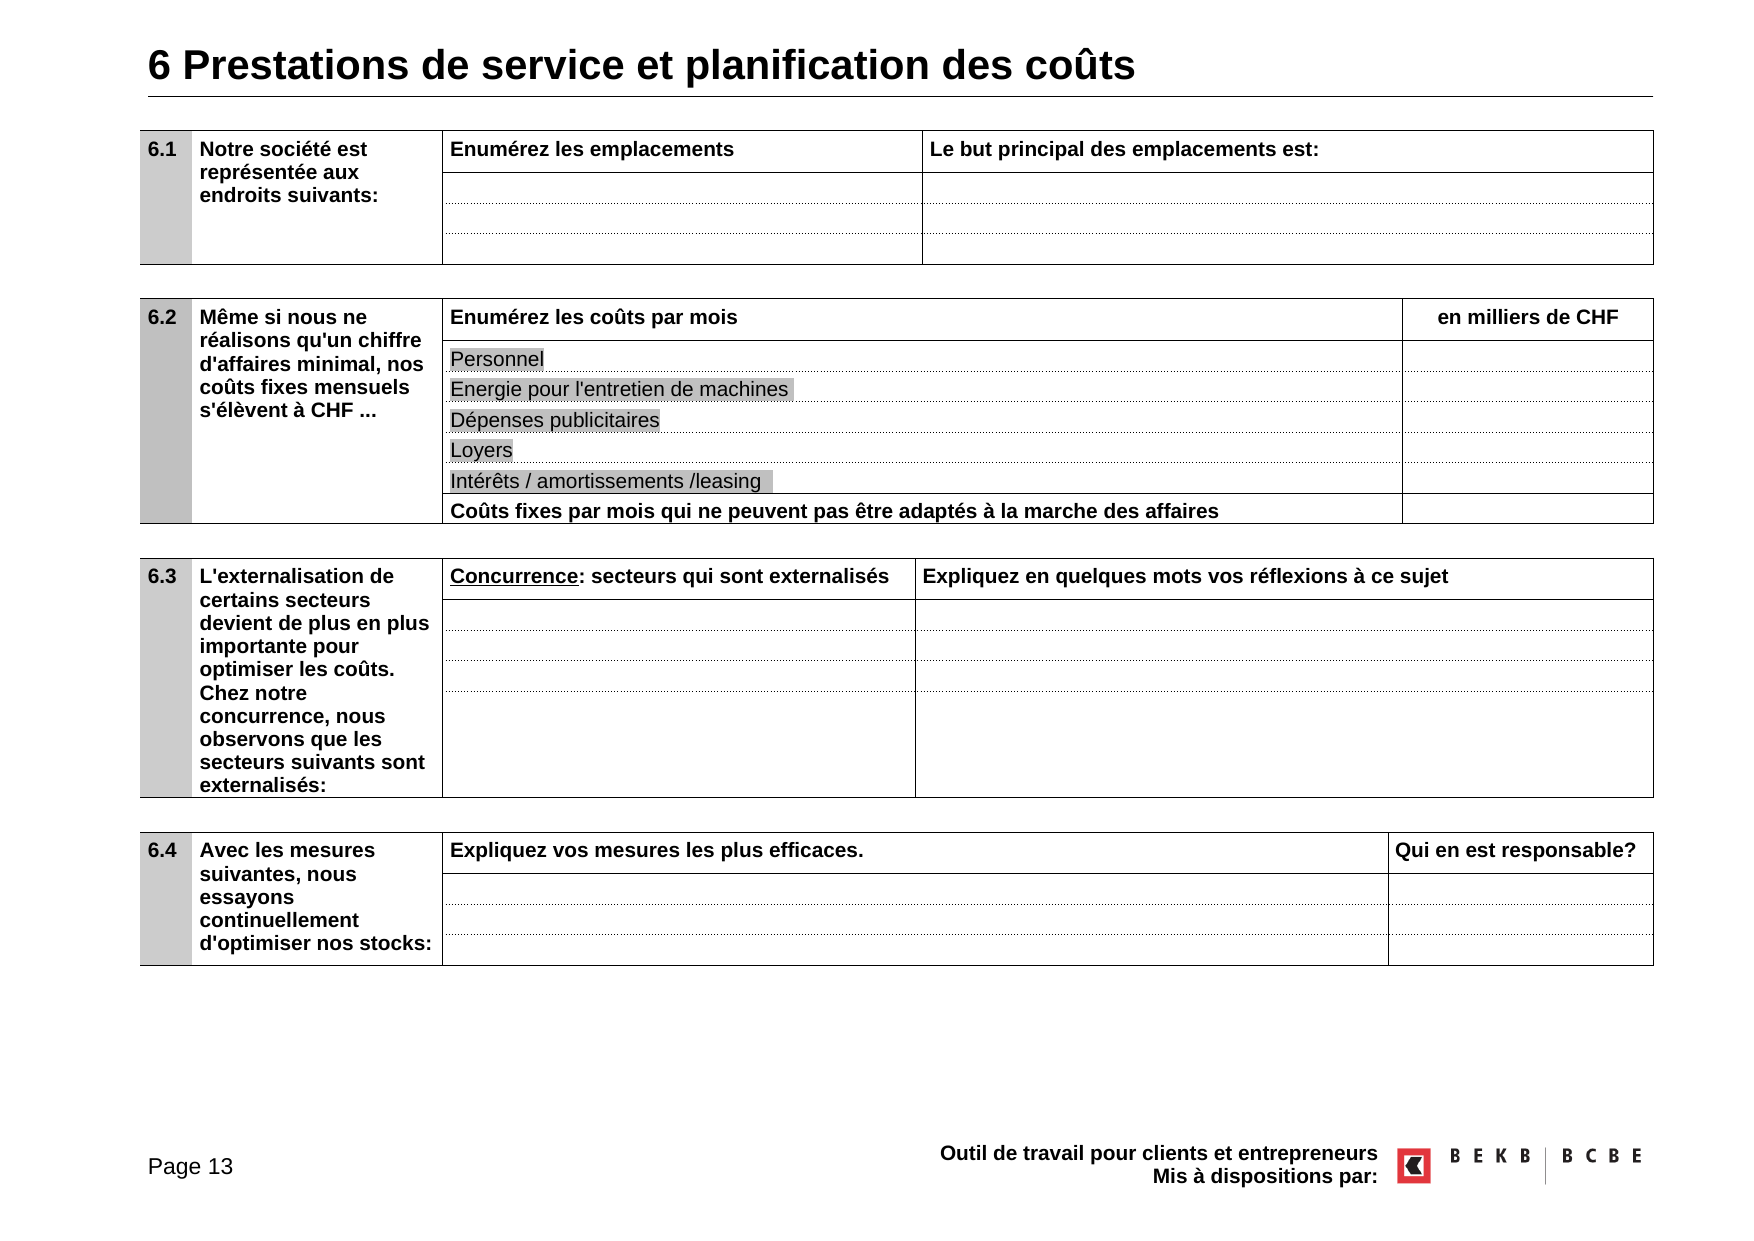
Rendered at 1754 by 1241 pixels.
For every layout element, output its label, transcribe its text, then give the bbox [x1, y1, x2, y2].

table_cell [923, 233, 1653, 264]
table_header Notre société est représentée aux endroits suivants: [192, 131, 442, 264]
table_cell [443, 630, 915, 660]
table_cell Loyers [443, 432, 1402, 462]
table_cell [923, 173, 1653, 202]
table_cell [1389, 904, 1653, 934]
table_cell [443, 233, 922, 264]
table_cell [916, 660, 1653, 691]
table_cell [916, 691, 1653, 797]
table_header en milliers de CHF [1403, 299, 1653, 340]
table_cell [443, 874, 1388, 904]
table_cell [443, 904, 1388, 934]
table_header Expliquez vos mesures les plus efficaces. [443, 833, 1388, 873]
table_cell Coûts fixes par mois qui ne peuvent pas être adaptés à la marche des affaires [443, 494, 1402, 523]
table_header 6.1 [140, 131, 192, 264]
table_header 6.4 [140, 833, 192, 965]
table_cell [1403, 371, 1653, 401]
table_cell [1403, 341, 1653, 371]
table_cell [443, 173, 922, 202]
table_cell [916, 600, 1653, 630]
table_header Enumérez les emplacements [443, 131, 922, 172]
table_cell [1403, 401, 1653, 432]
table_cell [443, 660, 915, 691]
table_header Enumérez les coûts par mois [443, 299, 1402, 340]
table_header 6.3 [140, 559, 192, 797]
table_cell Dépenses publicitaires [443, 401, 1402, 432]
table_cell [923, 203, 1653, 233]
table_cell [1389, 934, 1653, 965]
table_cell Personnel [443, 341, 1402, 371]
table_header L'externalisation de certains secteurs devient de plus en plus importante pour optimiser les coûts. Chez notre concurrence, nous observons que les secteurs suivants sont externalisés: [192, 559, 442, 797]
table_cell [443, 203, 922, 233]
table_header 6.2 [140, 299, 192, 523]
table_header Le but principal des emplacements est: [923, 131, 1653, 172]
table_header Avec les mesures suivantes, nous essayons continuellement d'optimiser nos stocks: [192, 833, 442, 965]
table_cell [443, 691, 915, 797]
table_header Qui en est responsable? [1389, 833, 1653, 873]
table_cell [1403, 432, 1653, 462]
text 6 Prestations de service et planification des coûts [148, 41, 1653, 96]
table_cell [443, 600, 915, 630]
table_header Concurrence: secteurs qui sont externalisés [443, 559, 915, 599]
table_cell [443, 934, 1388, 965]
table_cell Intérêts / amortissements /leasing [443, 462, 1402, 493]
table_cell [916, 630, 1653, 660]
table_cell [1403, 494, 1653, 523]
table_header Même si nous ne réalisons qu'un chiffre d'affaires minimal, nos coûts fixes mensuels s'élèvent à CHF ... [192, 299, 442, 523]
table_cell [1389, 874, 1653, 904]
table_cell [1403, 462, 1653, 493]
table_cell Energie pour l'entretien de machines [443, 371, 1402, 401]
table_header Expliquez en quelques mots vos réflexions à ce sujet [916, 559, 1653, 599]
